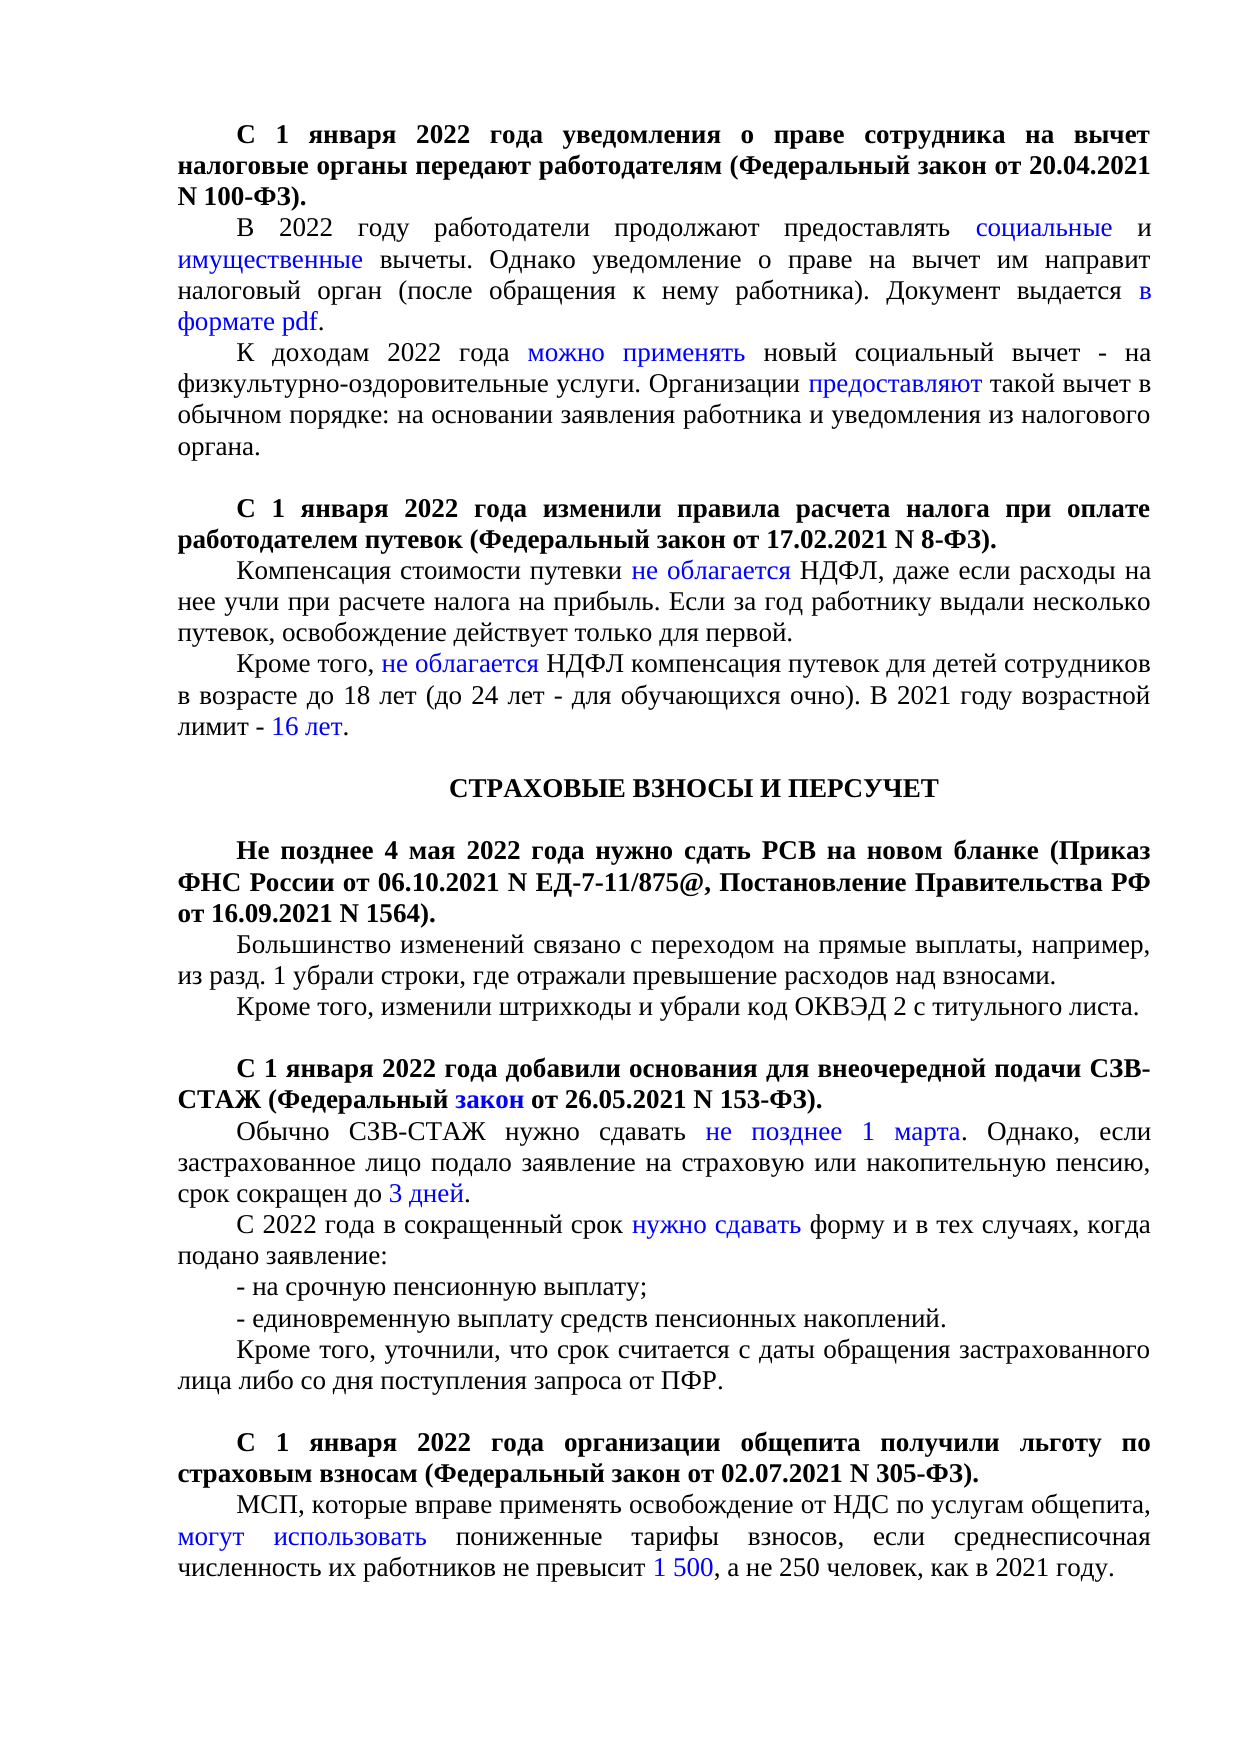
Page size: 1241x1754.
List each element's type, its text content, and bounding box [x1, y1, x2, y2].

text В 2022 году работодатели продолжают предоставлять социальные и имущественные вычеты. Однако уведомление о праве на вычет им направит налоговый орган (после обращения к нему работника). Документ выдается в формате pdf. [177, 212, 1152, 336]
title Не позднее 4 мая 2022 года нужно сдать РСВ на новом бланке (Приказ ФНС России от 06.10.2021 N ЕД-7-11/875@, Постановление Правительства РФ от 16.09.2021 N 1564). [177, 834, 1152, 928]
text Кроме того, изменили штрихкоды и убрали код ОКВЭД 2 с титульного листа. [177, 990, 1152, 1021]
title С 1 января 2022 года уведомления о праве сотрудника на вычет налоговые органы передают работодателям (Федеральный закон от 20.04.2021 N 100-ФЗ). [177, 118, 1152, 212]
text Большинство изменений связано с переходом на прямые выплаты, например, из разд. 1 убрали строки, где отражали превышение расходов над взносами. [177, 928, 1152, 990]
text Кроме того, не облагается НДФЛ компенсация путевок для детей сотрудников в возрасте до 18 лет (до 24 лет - для обучающихся очно). В 2021 году возрастной лимит - 16 лет. [177, 648, 1152, 741]
title СТРАХОВЫЕ ВЗНОСЫ И ПЕРСУЧЕТ [177, 772, 1152, 803]
text Компенсация стоимости путевки не облагается НДФЛ, даже если расходы на нее учли при расчете налога на прибыль. Если за год работнику выдали несколько путевок, освобождение действует только для первой. [177, 554, 1152, 648]
title С 1 января 2022 года изменили правила расчета налога при оплате работодателем путевок (Федеральный закон от 17.02.2021 N 8-ФЗ). [177, 492, 1152, 554]
text Кроме того, уточнили, что срок считается с даты обращения застрахованного лица либо со дня поступления запроса от ПФР. [177, 1333, 1152, 1395]
text - единовременную выплату средств пенсионных накоплений. [177, 1302, 1152, 1333]
text МСП, которые вправе применять освобождение от НДС по услугам общепита, могут использовать пониженные тарифы взносов, если среднесписочная численность их работников не превысит 1 500, а не 250 человек, как в 2021 году. [177, 1488, 1152, 1582]
title С 1 января 2022 года добавили основания для внеочередной подачи СЗВ-СТАЖ (Федеральный закон от 26.05.2021 N 153-ФЗ). [177, 1052, 1152, 1115]
text К доходам 2022 года можно применять новый социальный вычет - на физкультурно-оздоровительные услуги. Организации предоставляют такой вычет в обычном порядке: на основании заявления работника и уведомления из налогового органа. [177, 336, 1152, 461]
text С 2022 года в сокращенный срок нужно сдавать форму и в тех случаях, когда подано заявление: [177, 1208, 1152, 1271]
text - на срочную пенсионную выплату; [177, 1271, 1152, 1302]
title С 1 января 2022 года организации общепита получили льготу по страховым взносам (Федеральный закон от 02.07.2021 N 305-ФЗ). [177, 1426, 1152, 1488]
text Обычно СЗВ-СТАЖ нужно сдавать не позднее 1 марта. Однако, если застрахованное лицо подало заявление на страховую или накопительную пенсию, срок сокращен до 3 дней. [177, 1115, 1152, 1208]
